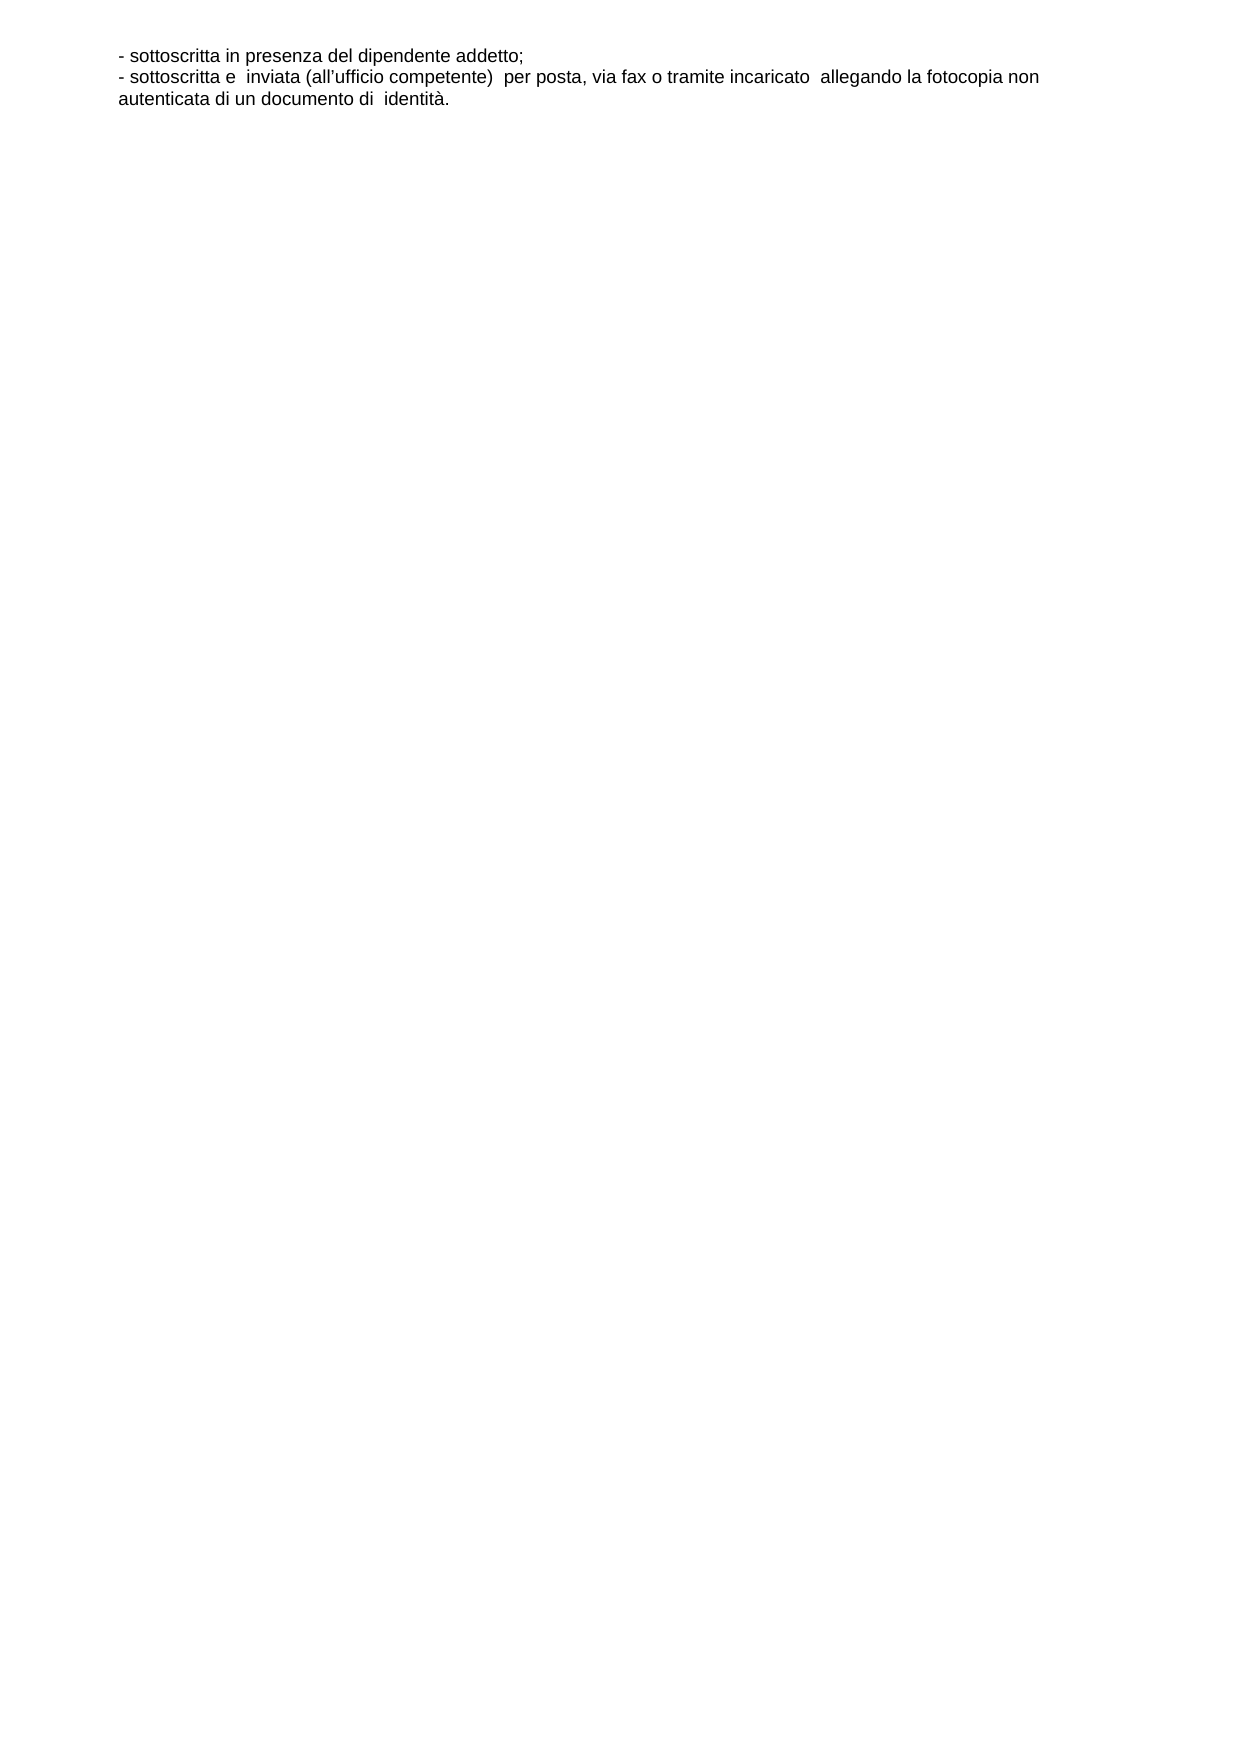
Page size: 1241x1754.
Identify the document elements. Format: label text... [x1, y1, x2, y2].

text - sottoscritta in presenza del dipendente addetto; [118, 44, 1122, 66]
text - sottoscritta e inviata (all’ufficio competente) per posta, via fax o tramite incaricato allegando la fotocopia non autenticata di un documento di identità. [118, 66, 1122, 109]
